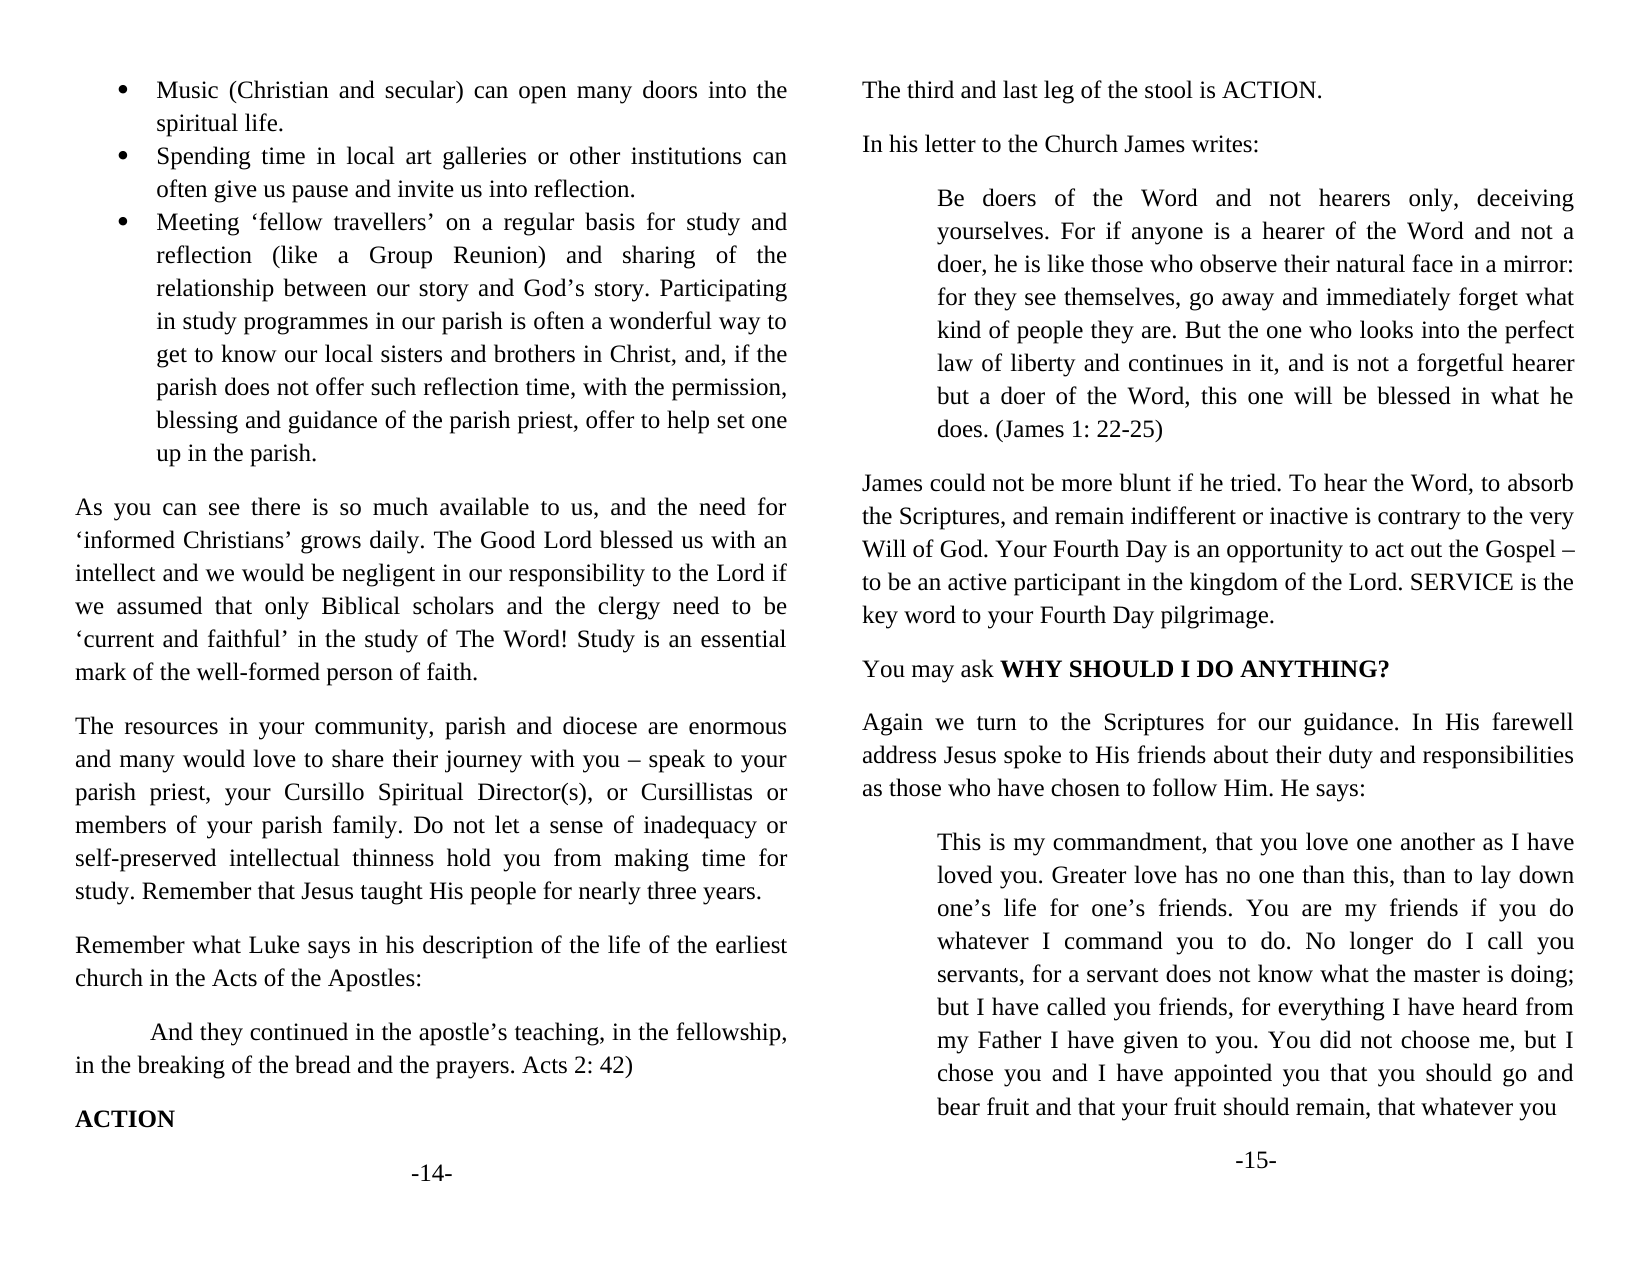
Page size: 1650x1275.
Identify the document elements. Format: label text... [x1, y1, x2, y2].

text You may ask WHY SHOULD I DO ANYTHING? [862, 654, 1575, 682]
list Music (Christian and secular) can open many doors into the spiritual life. [119, 75, 788, 137]
list Spending time in local art galleries or other institutions can often give us pause and invite us into reflection. [119, 141, 788, 203]
text The third and last leg of the stool is ACTION. [862, 75, 1575, 104]
text ACTION [75, 1104, 788, 1132]
text In his letter to the Church James writes: [862, 129, 1575, 158]
text James could not be more blunt if he tried. To hear the Word, to absorb the Scriptures, and remain indifferent or inactive is contrary to the very Will of God. Your Fourth Day is an opportunity to act out the Gospel – to be an active participant in the kingdom of the Lord. SERVICE is the key word to your Fourth Day pilgrimage. [862, 468, 1575, 628]
text As you can see there is so much available to us, and the need for ‘informed Christians’ grows daily. The Good Lord blessed us with an intellect and we would be negligent in our responsibility to the Lord if we assumed that only Biblical scholars and the clergy need to be ‘current and faithful’ in the study of The Word! Study is an essential mark of the well-formed person of faith. [75, 492, 788, 686]
text The resources in your community, parish and diocese are enormous and many would love to share their journey with you – speak to your parish priest, your Cursillo Spiritual Director(s), or Cursillistas or members of your parish family. Do not let a sense of inadequacy or self-preserved intellectual thinness hold you from making time for study. Remember that Jesus taught His people for nearly three years. [75, 711, 788, 905]
text Remember what Luke says in his description of the life of the earliest church in the Acts of the Apostles: [75, 930, 788, 992]
list Meeting ‘fellow travellers’ on a regular basis for study and reflection (like a Group Reunion) and sharing of the relationship between our story and God’s story. Participating in study programmes in our parish is often a wonderful way to get to know our local sisters and brothers in Christ, and, if the parish does not offer such reflection time, with the permission, blessing and guidance of the parish priest, offer to help set one up in the parish. [119, 207, 788, 467]
text Again we turn to the Scriptures for our guidance. In His farewell address Jesus spoke to His friends about their duty and responsibilities as those who have chosen to follow Him. He says: [862, 707, 1575, 802]
text -15- [937, 1145, 1575, 1174]
text -14- [75, 1158, 788, 1186]
text Be doers of the Word and not hearers only, deceiving yourselves. For if anyone is a hearer of the Word and not a doer, he is like those who observe their natural face in a mirror: for they see themselves, go away and immediately forget what kind of people they are. But the one who looks into the perfect law of liberty and continues in it, and is not a forgetful hearer but a doer of the Word, this one will be blessed in what he does. (James 1: 22-25) [937, 183, 1575, 443]
text This is my commandment, that you love one another as I have loved you. Greater love has no one than this, than to lay down one’s life for one’s friends. You are my friends if you do whatever I command you to do. No longer do I call you servants, for a servant does not know what the master is doing; but I have called you friends, for everything I have heard from my Father I have given to you. You did not choose me, but I chose you and I have appointed you that you should go and bear fruit and that your fruit should remain, that whatever you [937, 827, 1575, 1120]
text And they continued in the apostle’s teaching, in the fellowship, in the breaking of the bread and the prayers. Acts 2: 42) [75, 1017, 788, 1079]
